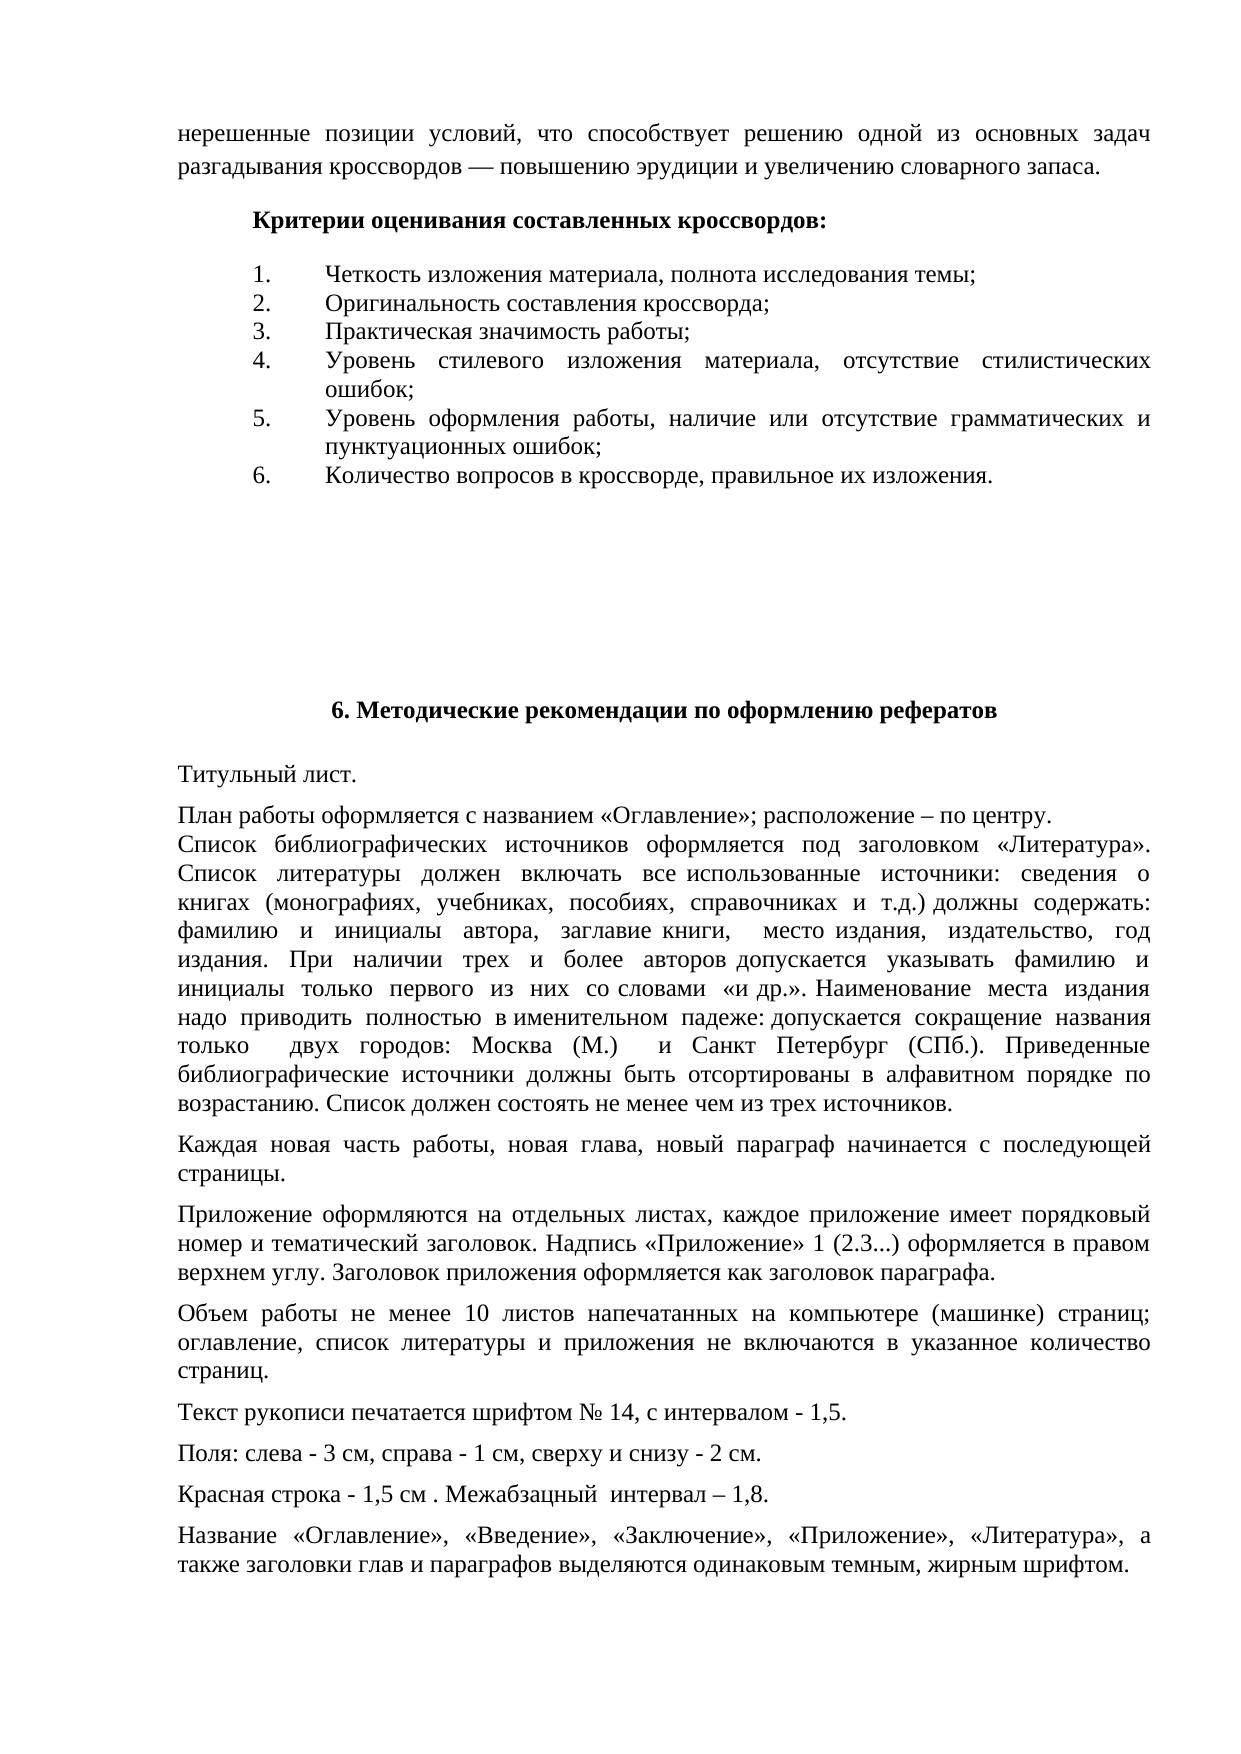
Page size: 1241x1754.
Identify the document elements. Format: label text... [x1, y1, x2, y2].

text План работы оформляется с названием «Оглавление»; расположение – по центру. [177, 800, 1152, 829]
text Поля: слева - 3 см, справа - 1 см, сверху и снизу - 2 см. [177, 1438, 1152, 1467]
list Уровень оформления работы, наличие или отсутствие грамматических и пунктуационных ошибок; [252, 403, 1152, 460]
text Каждая новая часть работы, новая глава, новый параграф начинается с последующей страницы. [177, 1129, 1152, 1187]
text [177, 118, 1152, 180]
text 6. Методические рекомендации по оформлению рефератов [177, 695, 1152, 724]
text Красная строка - 1,5 см . Межабзацный интервал – 1,8. [177, 1479, 1152, 1508]
list Уровень стилевого изложения материала, отсутствие стилистических ошибок; [252, 345, 1152, 403]
text Приложение оформляются на отдельных листах, каждое приложение имеет порядковый номер и тематический заголовок. Надпись «Приложение» 1 (2.3...) оформляется в правом верхнем углу. Заголовок приложения оформляется как заголовок параграфа. [177, 1199, 1152, 1285]
text Название «Оглавление», «Введение», «Заключение», «Приложение», «Литература», а также заголовки глав и параграфов выделяются одинаковым темным, жирным шрифтом. [177, 1520, 1152, 1578]
list Оригинальность составления кроссворда; [177, 288, 1152, 316]
text Объем работы не менее 10 листов напечатанных на компьютере (машинке) страниц; оглавление, список литературы и приложения не включаются в указанное количество страниц. [177, 1298, 1152, 1384]
list Количество вопросов в кроссворде, правильное их изложения. [177, 460, 1152, 489]
text Список библиографических источников оформляется под заголовком «Литература». Список литературы должен включать все использованные источники: сведения о книгах (монографиях, учебниках, пособиях, справочниках и т.д.) должны содержать: фамилию и инициалы автора, заглавие книги, место издания, издательство, год издания. При наличии трех и более авторов допускается указывать фамилию и инициалы только первого из них со словами «и др.». Наименование места издания надо приводить полностью в именительном падеже: допускается сокращение названия только двух городов: Москва (М.) и Санкт Петербург (СПб.). Приведенные библиографические источники должны быть отсортированы в алфавитном порядке по возрастанию. Список должен состоять не менее чем из трех источников. [177, 829, 1152, 1117]
text Критерии оценивания составленных кроссвордов: [177, 205, 1152, 234]
list Практическая значимость работы; [177, 316, 1152, 345]
text Титульный лист. [177, 759, 1152, 788]
list Четкость изложения материала, полнота исследования темы; [177, 259, 1152, 288]
text Текст рукописи печатается шрифтом № 14, с интервалом - 1,5. [177, 1397, 1152, 1425]
